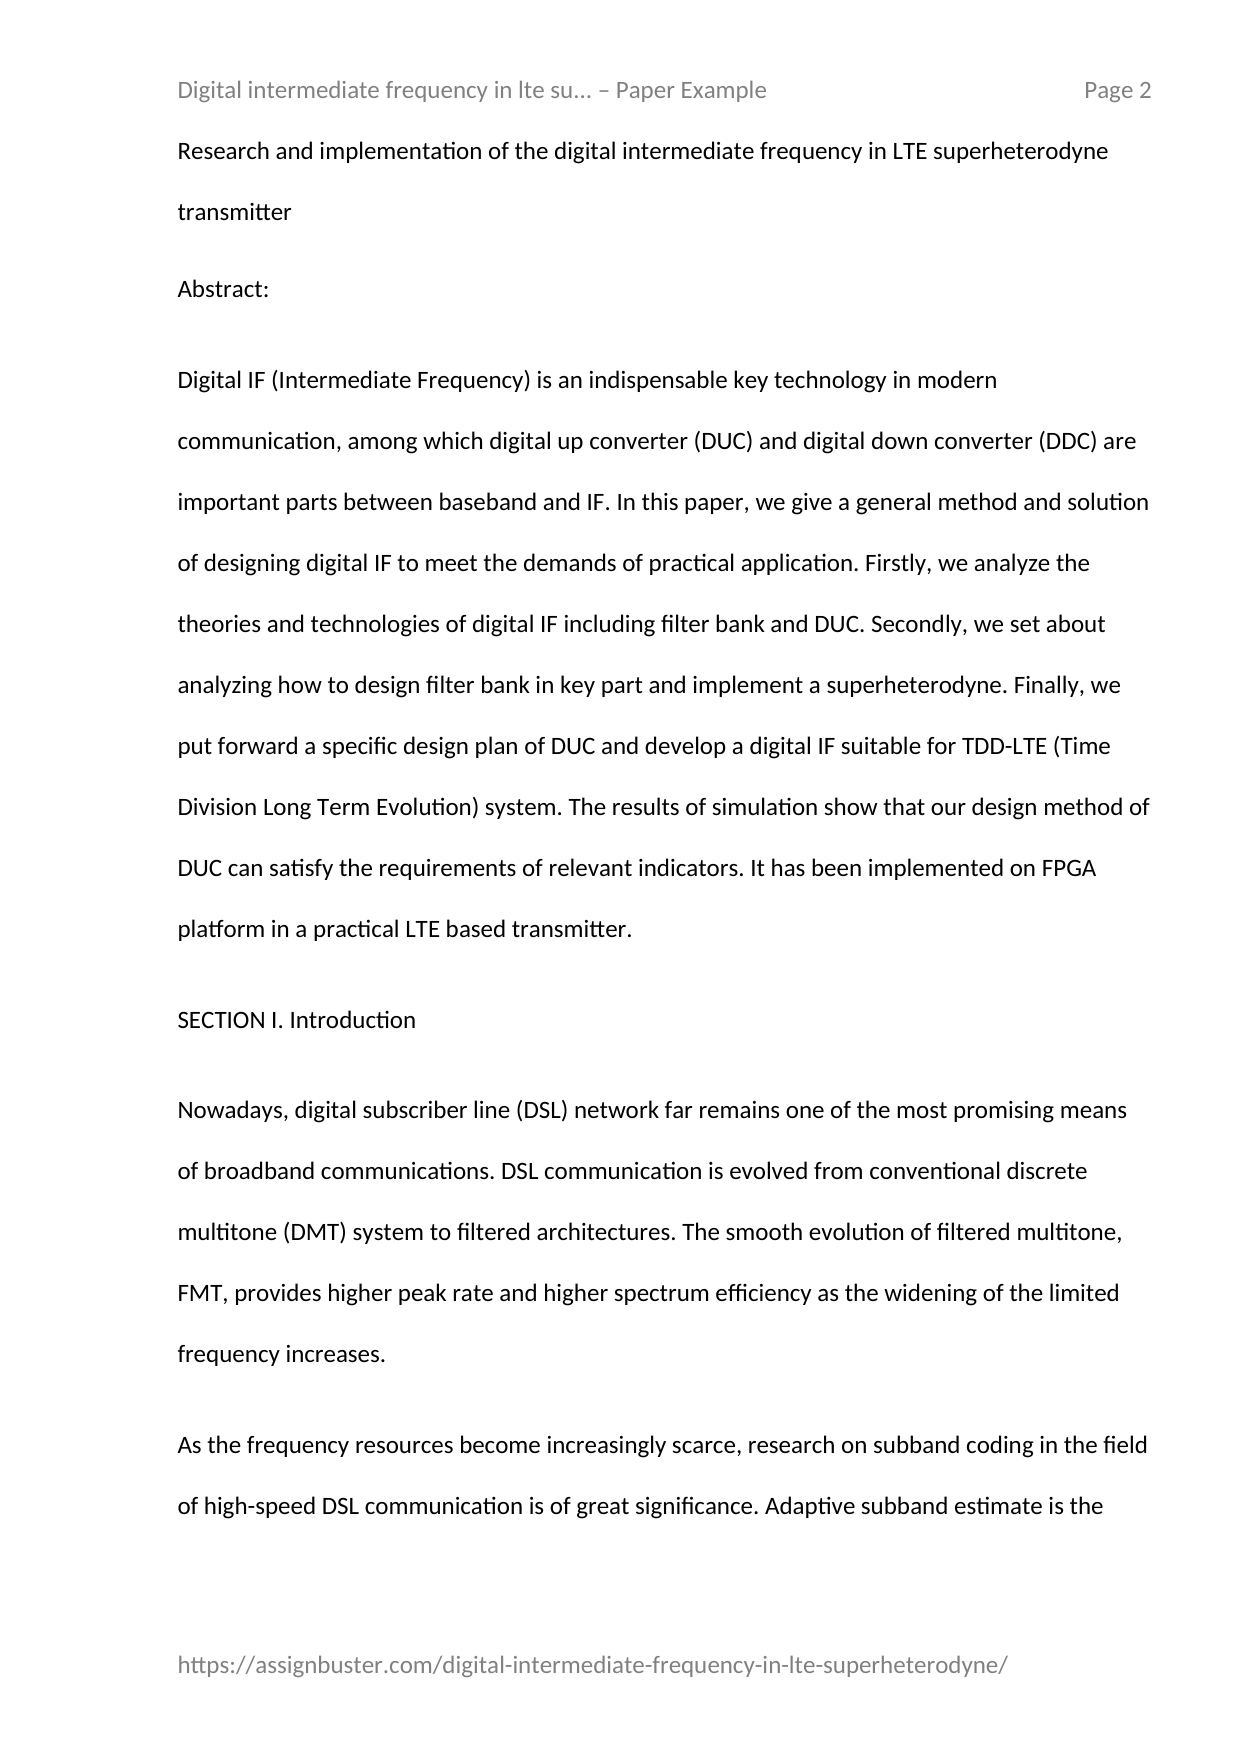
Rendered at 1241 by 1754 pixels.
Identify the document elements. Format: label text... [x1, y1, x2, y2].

text Digital IF (Intermediate Frequency) is an indispensable key technology in modern communication, among which digital up converter (DUC) and digital down converter (DDC) are important parts between baseband and IF. In this paper, we give a general method and solution of designing digital IF to meet the demands of practical application. Firstly, we analyze the theories and technologies of digital IF including filter bank and DUC. Secondly, we set about analyzing how to design filter bank in key part and implement a superheterodyne. Finally, we put forward a specific design plan of DUC and develop a digital IF suitable for TDD-LTE (Time Division Long Term Evolution) system. The results of simulation show that our design method of DUC can satisfy the requirements of relevant indicators. It has been implemented on FPGA platform in a practical LTE based transmitter. [177, 364, 1152, 944]
text Research and implementation of the digital intermediate frequency in LTE superheterodyne transmitter [177, 135, 1152, 226]
text Nowadays, digital subscriber line (DSL) network far remains one of the most promising means of broadband communications. DSL communication is evolved from conventional discrete multitone (DMT) system to filtered architectures. The smooth evolution of filtered multitone, FMT, provides higher peak rate and higher spectrum efficiency as the widening of the limited frequency increases. [177, 1094, 1152, 1369]
text SECTION I. Introduction [177, 1004, 1152, 1034]
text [177, 1429, 1152, 1521]
text Abstract: [177, 273, 1152, 304]
